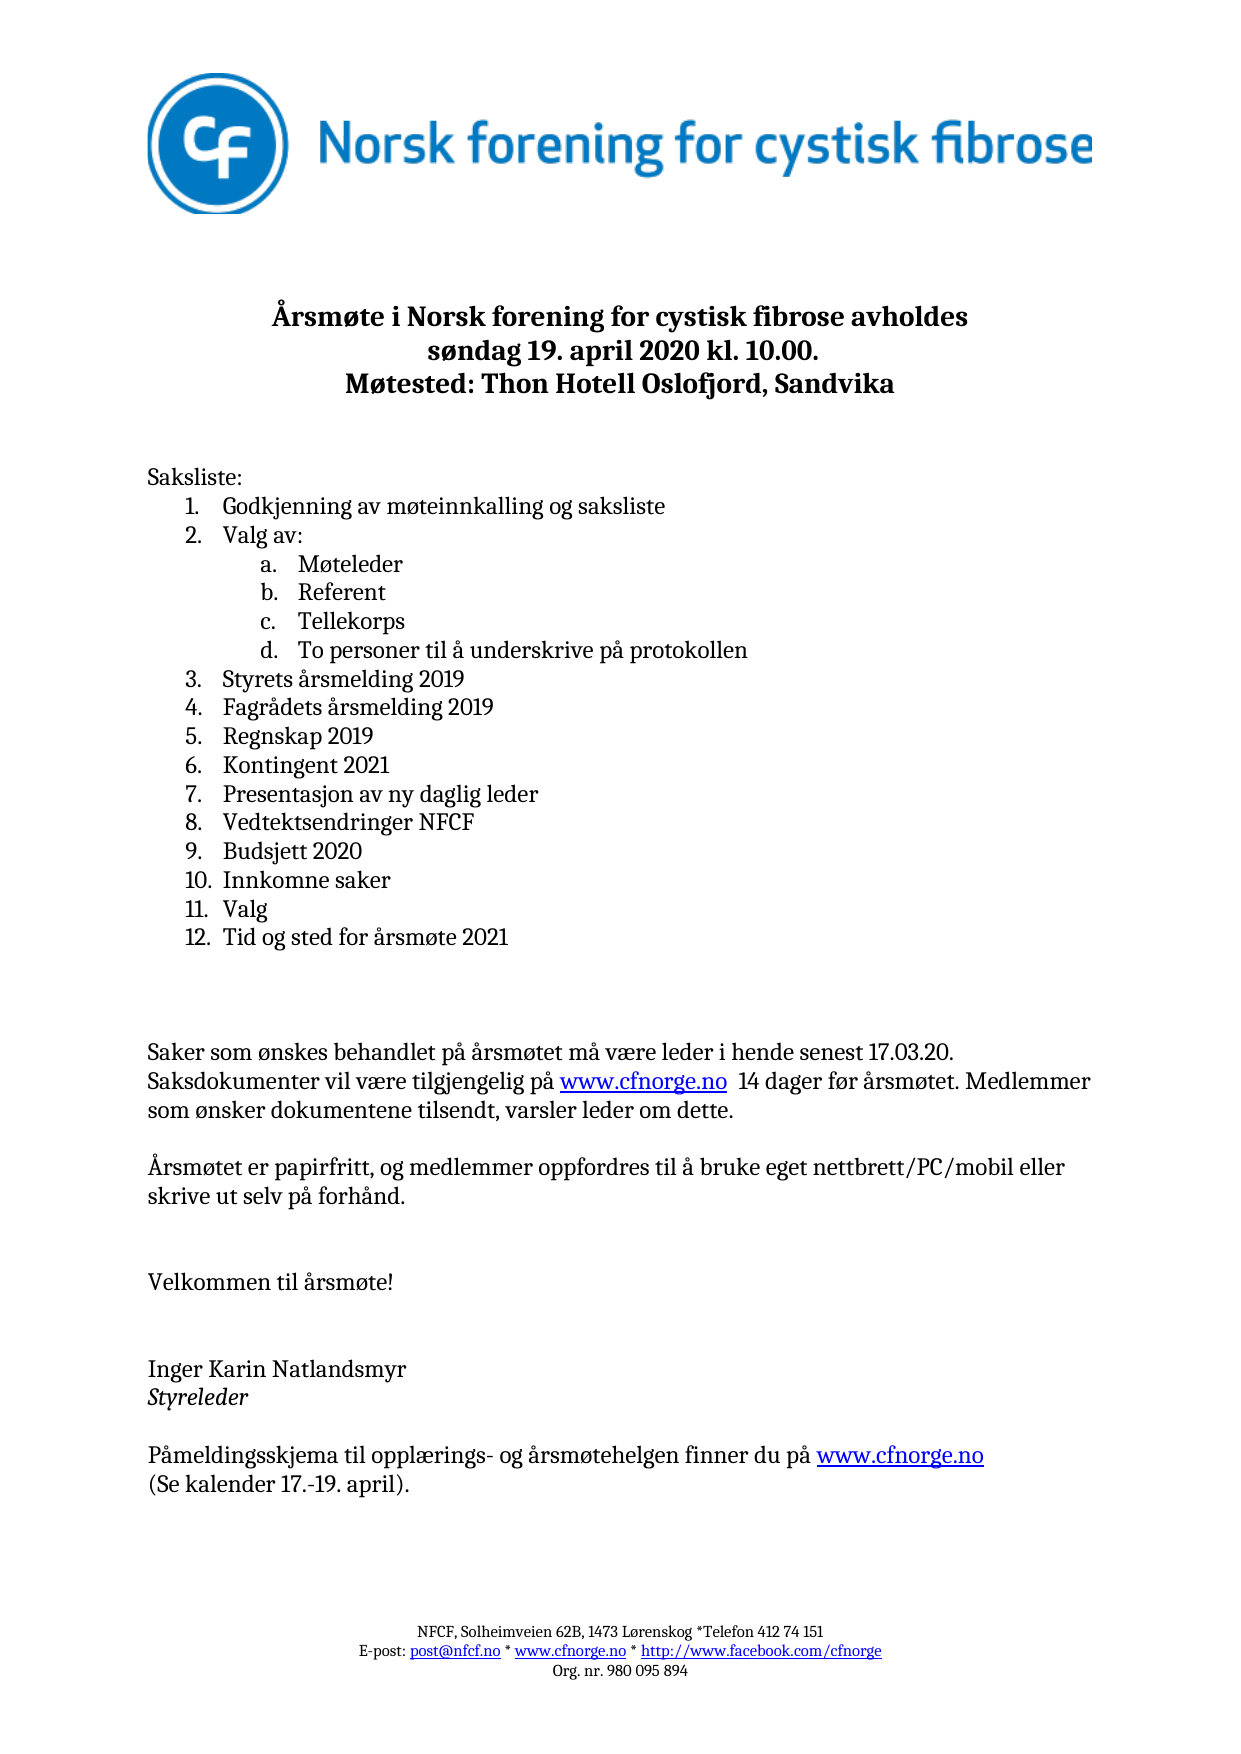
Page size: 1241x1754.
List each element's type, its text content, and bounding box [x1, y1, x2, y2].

list Styrets årsmelding 2019 [185, 664, 1093, 693]
list Tellekorps [260, 607, 1093, 636]
list Tid og sted for årsmøte 2021 [185, 923, 1093, 952]
list Møteleder [260, 549, 1093, 578]
text Styreleder [148, 1383, 1093, 1412]
text Møtested: Thon Hotell Oslofjord, Sandvika [148, 367, 1093, 401]
text Velkommen til årsmøte! [148, 1268, 1093, 1297]
list Godkjenning av møteinnkalling og saksliste [185, 492, 1093, 521]
text Inger Karin Natlandsmyr [148, 1354, 1093, 1383]
list Regnskap 2019 [185, 722, 1093, 751]
text Årsmøte i Norsk forening for cystisk fibrose avholdes [148, 300, 1093, 334]
text søndag 19. april 2020 kl. 10.00. [148, 334, 1093, 367]
list Referent [260, 578, 1093, 607]
text Saksliste: [148, 463, 1093, 492]
list Valg av: [185, 521, 1093, 549]
list Kontingent 2021 [185, 751, 1093, 779]
text Saksdokumenter vil være tilgjengelig på www.cfnorge.no 14 dager før årsmøtet. Medlemmer som ønsker dokumentene tilsendt, varsler leder om dette. [148, 1067, 1093, 1124]
list Presentasjon av ny daglig leder [185, 779, 1093, 808]
list Fagrådets årsmelding 2019 [185, 693, 1093, 722]
text (Se kalender 17.-19. april). [148, 1469, 1093, 1498]
text Årsmøtet er papirfritt, og medlemmer oppfordres til å bruke eget nettbrett/PC/mobil eller skrive ut selv på forhånd. [148, 1153, 1093, 1211]
list Vedtektsendringer NFCF [185, 808, 1093, 837]
list Valg [185, 894, 1093, 923]
list Innkomne saker [185, 866, 1093, 894]
text Påmeldingsskjema til opplærings- og årsmøtehelgen finner du på www.cfnorge.no [148, 1441, 1093, 1469]
list Budsjett 2020 [185, 837, 1093, 866]
text Saker som ønskes behandlet på årsmøtet må være leder i hende senest 17.03.20. [148, 1038, 1093, 1067]
list To personer til å underskrive på protokollen [260, 636, 1093, 664]
